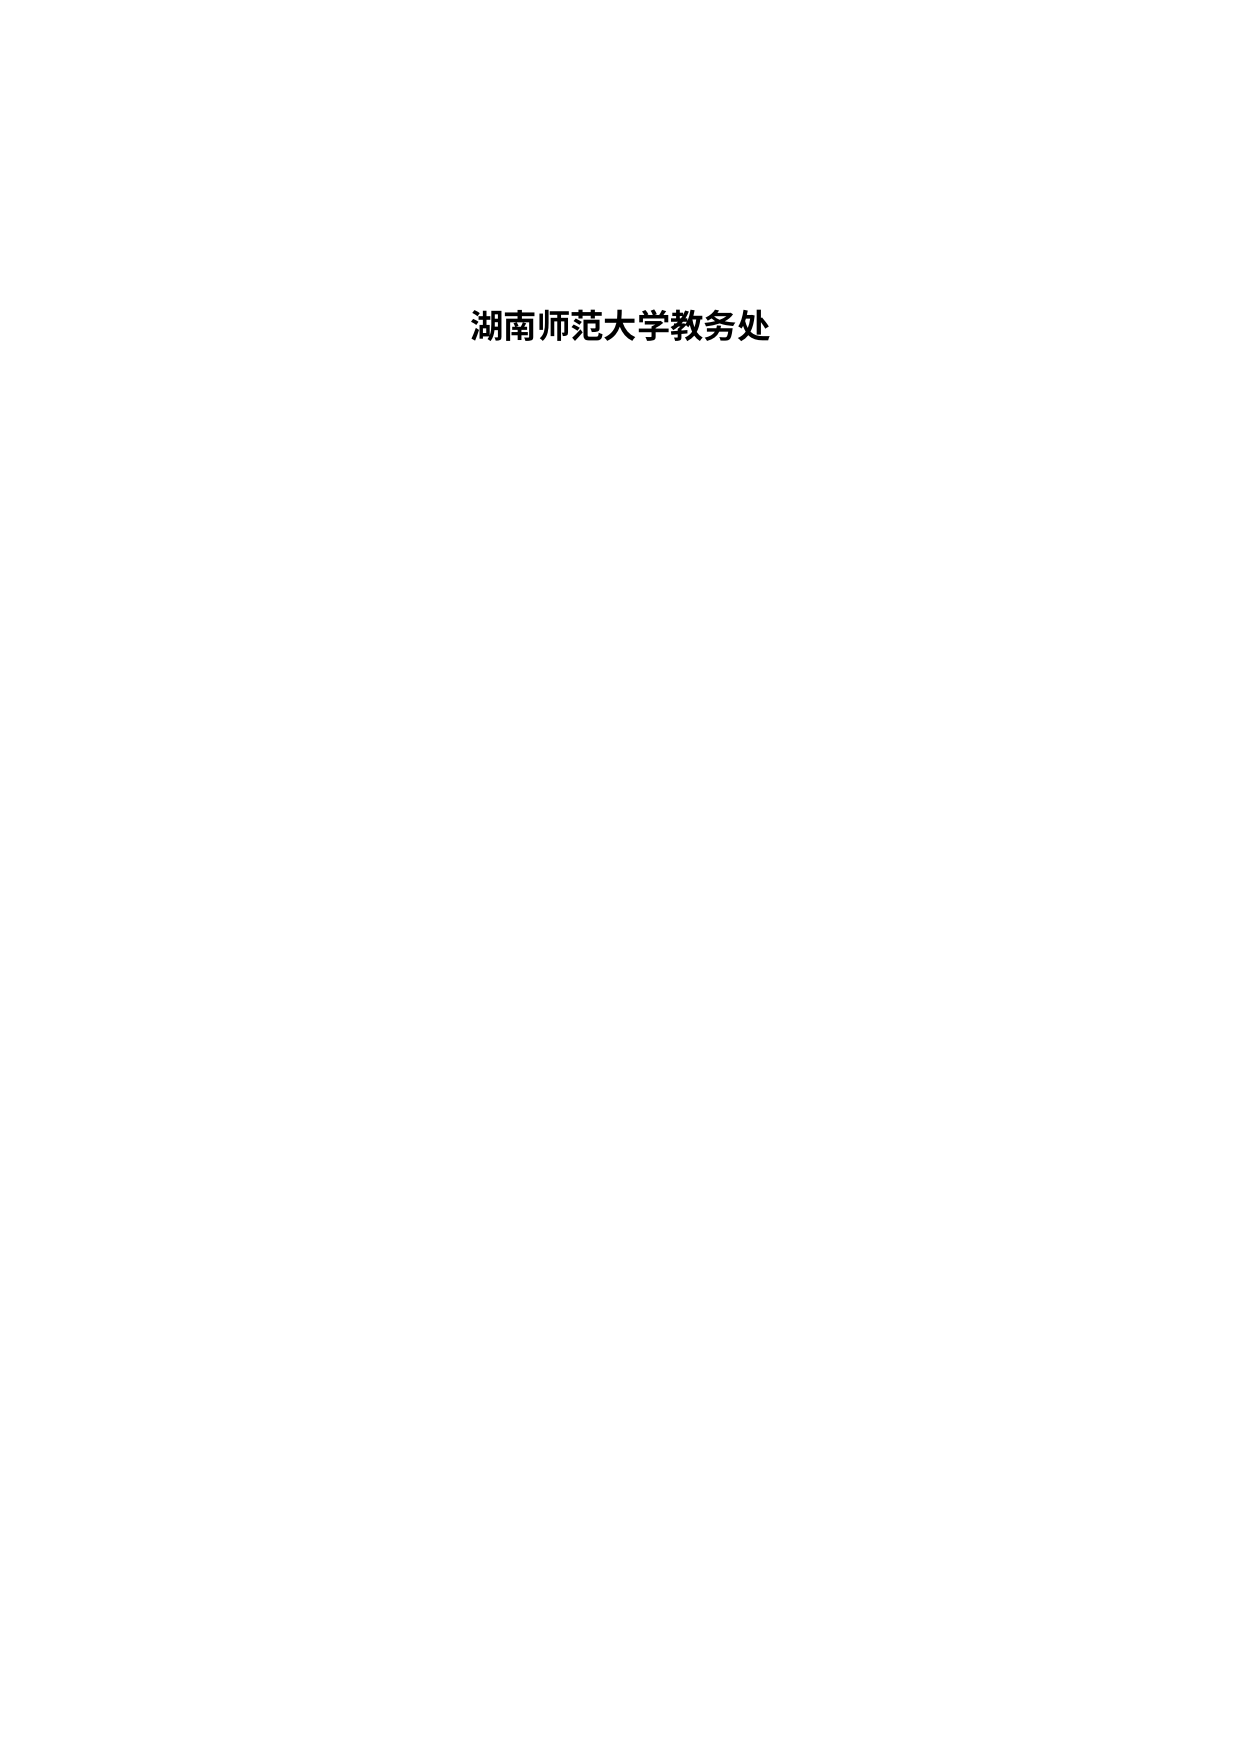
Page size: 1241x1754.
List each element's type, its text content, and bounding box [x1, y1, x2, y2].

text 湖南师范大学教务处 [187, 292, 1053, 357]
